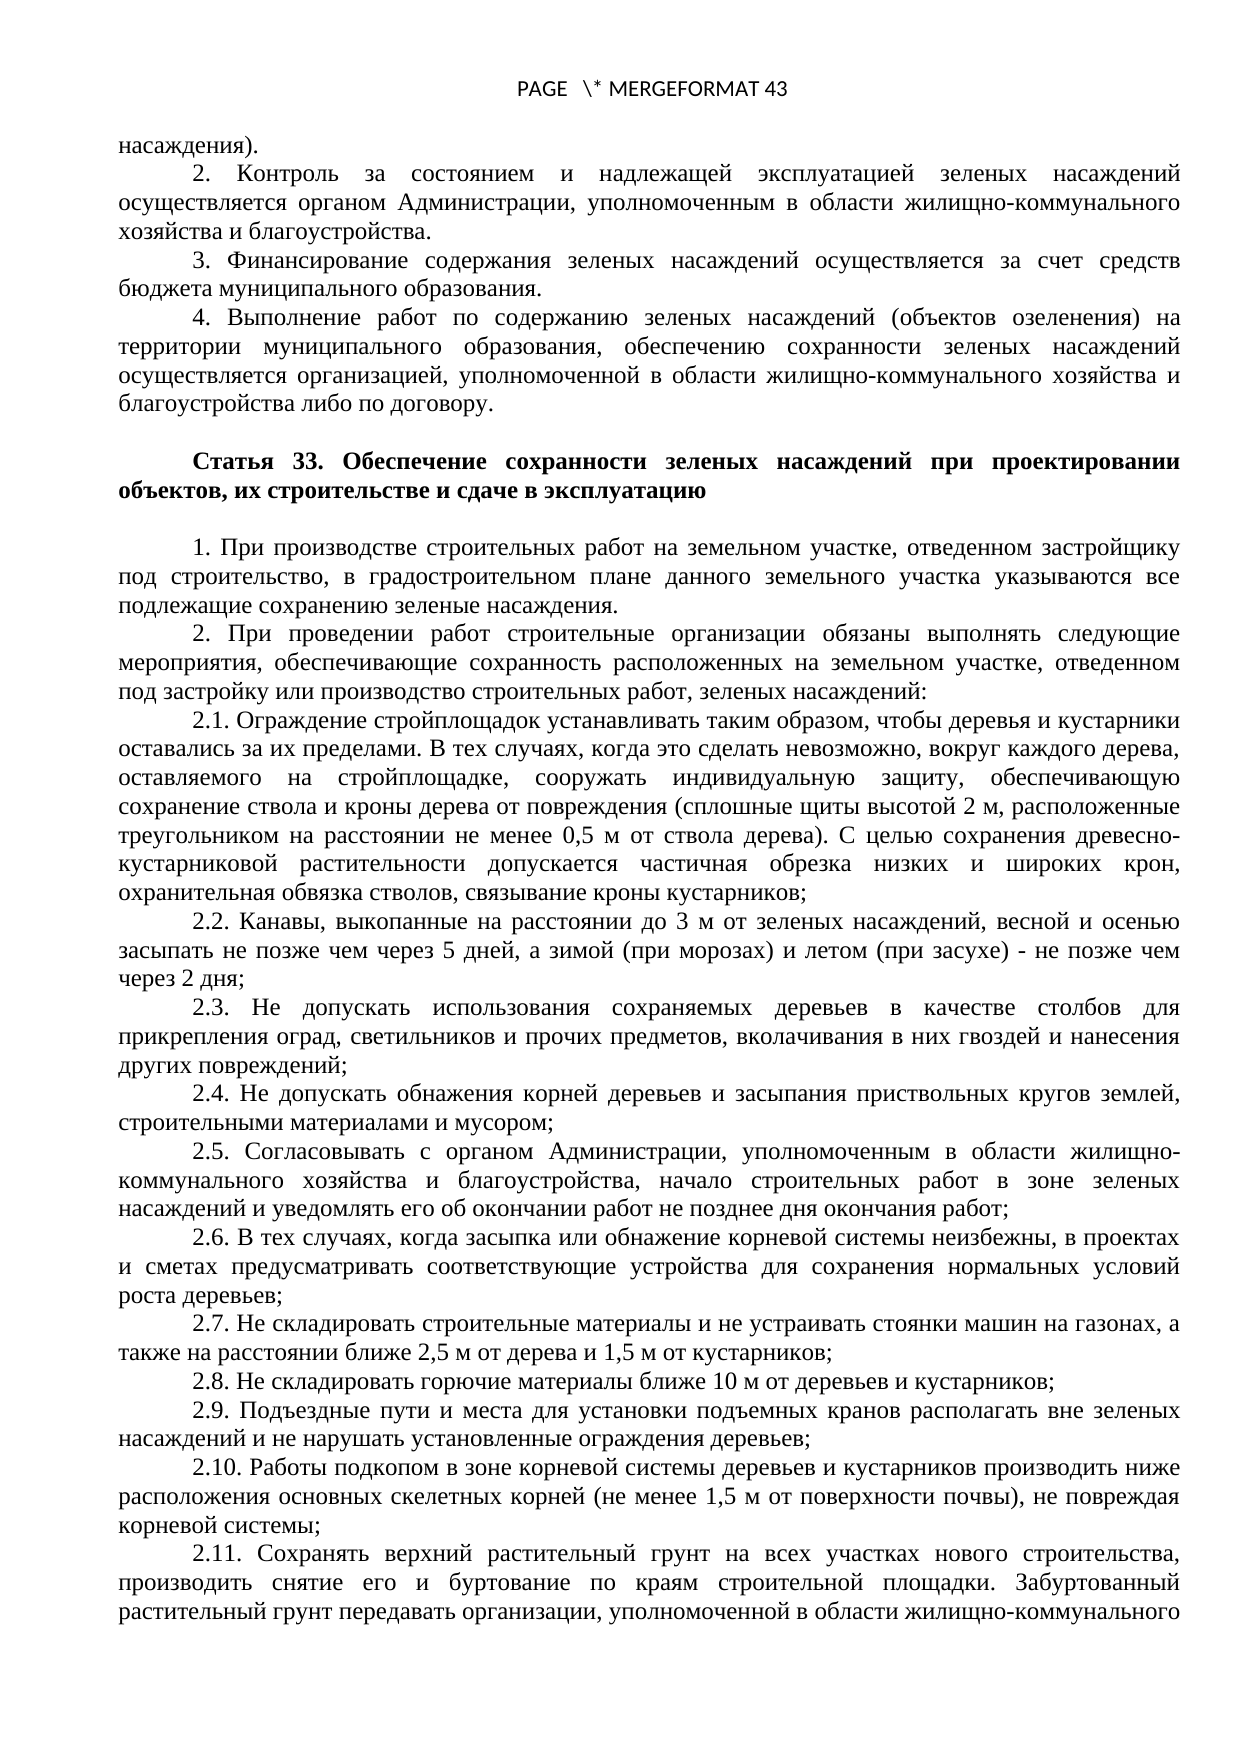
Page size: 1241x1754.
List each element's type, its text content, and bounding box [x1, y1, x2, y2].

text 2.10. Работы подкопом в зоне корневой системы деревьев и кустарников производить ниже расположения основных скелетных корней (не менее 1,5 м от поверхности почвы), не повреждая корневой системы; [118, 1452, 1181, 1538]
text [118, 1538, 1181, 1625]
text 4. Выполнение работ по содержанию зеленых насаждений (объектов озеленения) на территории муниципального образования, обеспечению сохранности зеленых насаждений осуществляется организацией, уполномоченной в области жилищно-коммунального хозяйства и благоустройства либо по договору. [118, 302, 1181, 417]
text 2. Контроль за состоянием и надлежащей эксплуатацией зеленых насаждений осуществляется органом Администрации, уполномоченным в области жилищно-коммунального хозяйства и благоустройства. [118, 158, 1181, 245]
text 2.8. Не складировать горючие материалы ближе 10 м от деревьев и кустарников; [118, 1366, 1181, 1395]
text 2.1. Ограждение стройплощадок устанавливать таким образом, чтобы деревья и кустарники оставались за их пределами. В тех случаях, когда это сделать невозможно, вокруг каждого дерева, оставляемого на стройплощадке, сооружать индивидуальную защиту, обеспечивающую сохранение ствола и кроны дерева от повреждения (сплошные щиты высотой 2 м, расположенные треугольником на расстоянии не менее 0,5 м от ствола дерева). С целью сохранения древесно-кустарниковой растительности допускается частичная обрезка низких и широких крон, охранительная обвязка стволов, связывание кроны кустарников; [118, 705, 1181, 906]
text 3. Финансирование содержания зеленых насаждений осуществляется за счет средств бюджета муниципального образования. [118, 245, 1181, 302]
text Статья 33. Обеспечение сохранности зеленых насаждений при проектировании объектов, их строительстве и сдаче в эксплуатацию [118, 446, 1181, 503]
text 2.5. Согласовывать с органом Администрации, уполномоченным в области жилищно-коммунального хозяйства и благоустройства, начало строительных работ в зоне зеленых насаждений и уведомлять его об окончании работ не позднее дня окончания работ; [118, 1136, 1181, 1222]
text 1. При производстве строительных работ на земельном участке, отведенном застройщику под строительство, в градостроительном плане данного земельного участка указываются все подлежащие сохранению зеленые насаждения. [118, 532, 1181, 618]
text 2.3. Не допускать использования сохраняемых деревьев в качестве столбов для прикрепления оград, светильников и прочих предметов, вколачивания в них гвоздей и нанесения других повреждений; [118, 992, 1181, 1078]
text 2. При проведении работ строительные организации обязаны выполнять следующие мероприятия, обеспечивающие сохранность расположенных на земельном участке, отведенном под застройку или производство строительных работ, зеленых насаждений: [118, 618, 1181, 705]
text 2.2. Канавы, выкопанные на расстоянии до 3 м от зеленых насаждений, весной и осенью засыпать не позже чем через 5 дней, а зимой (при морозах) и летом (при засухе) - не позже чем через 2 дня; [118, 906, 1181, 992]
text 2.7. Не складировать строительные материалы и не устраивать стоянки машин на газонах, а также на расстоянии ближе 2,5 м от дерева и 1,5 м от кустарников; [118, 1308, 1181, 1366]
text 2.6. В тех случаях, когда засыпка или обнажение корневой системы неизбежны, в проектах и сметах предусматривать соответствующие устройства для сохранения нормальных условий роста деревьев; [118, 1222, 1181, 1308]
text 2.9. Подъездные пути и места для установки подъемных кранов располагать вне зеленых насаждений и не нарушать установленные ограждения деревьев; [118, 1395, 1181, 1452]
text 2.4. Не допускать обнажения корней деревьев и засыпания приствольных кругов землей, строительными материалами и мусором; [118, 1078, 1181, 1136]
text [118, 130, 1181, 158]
